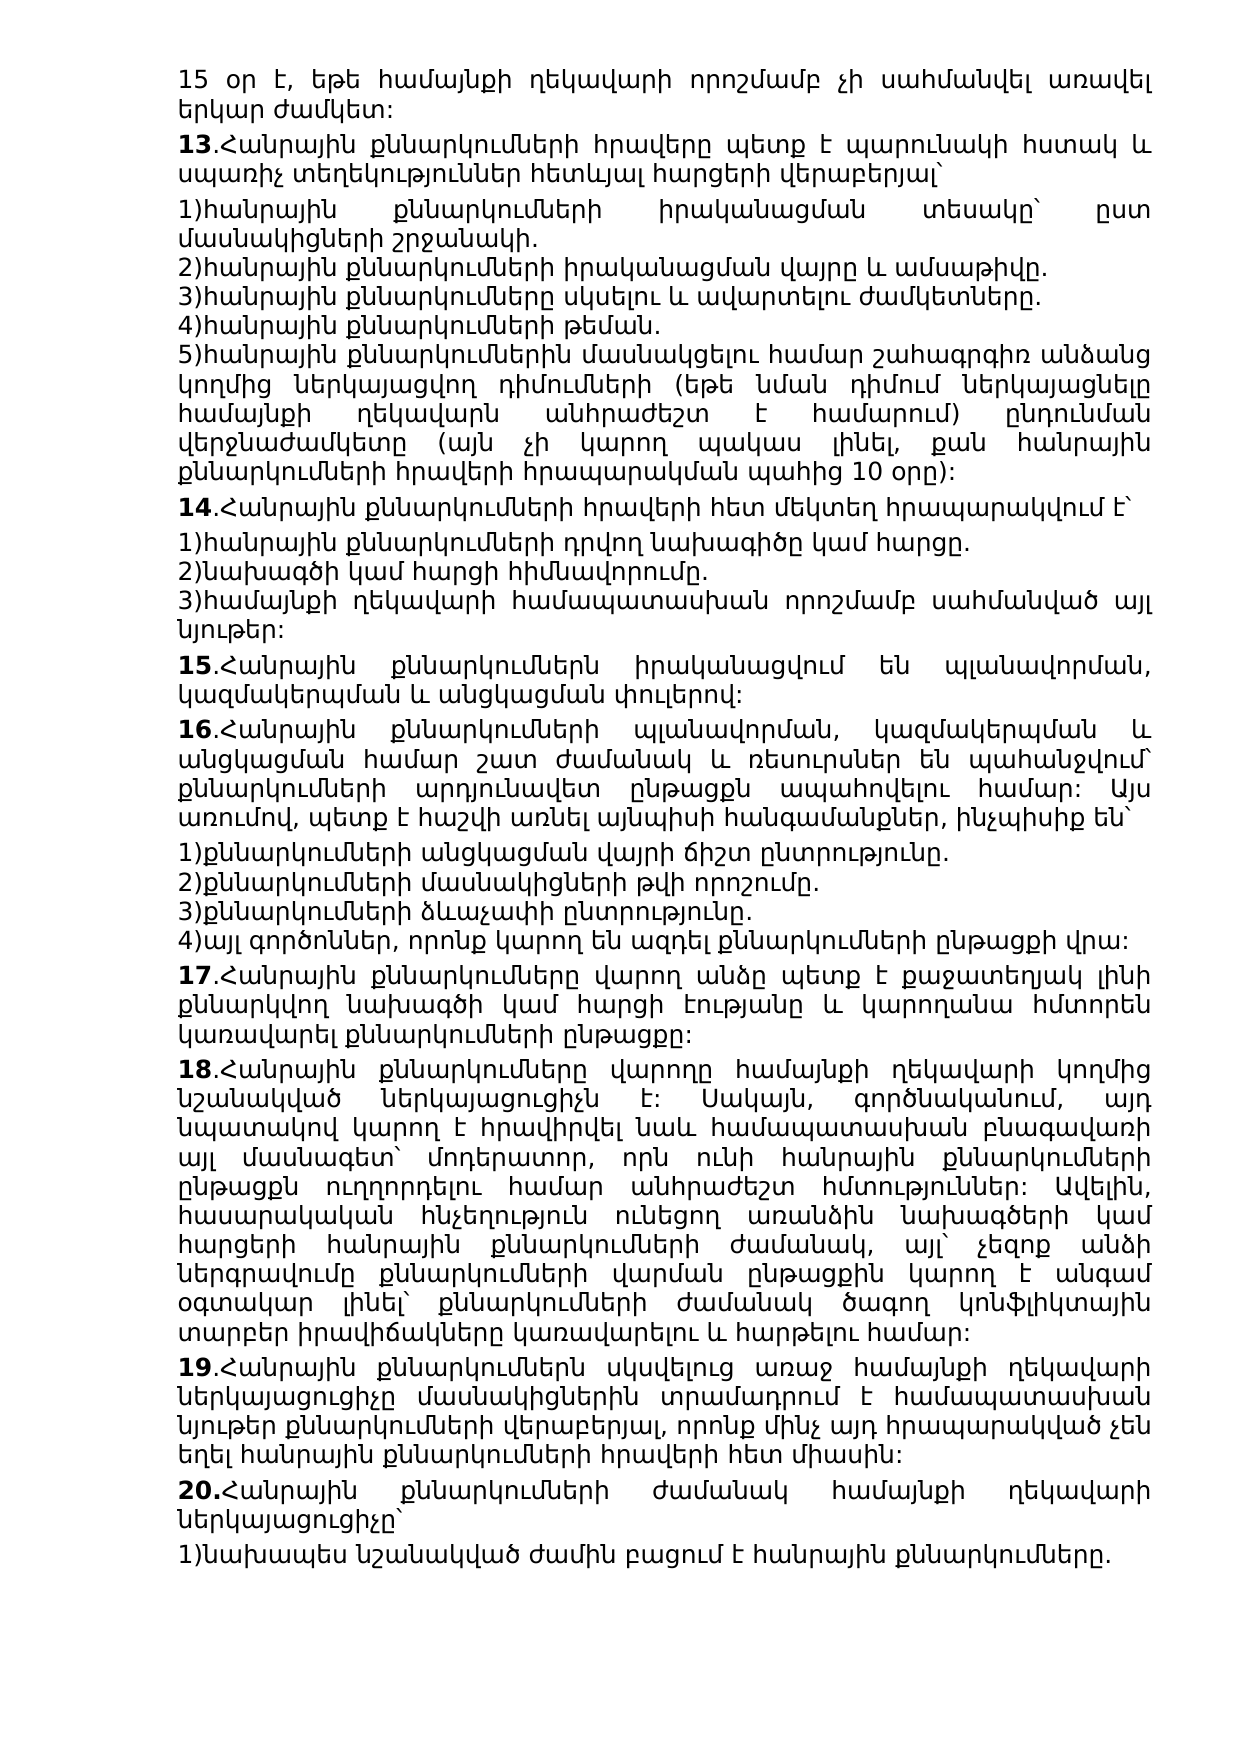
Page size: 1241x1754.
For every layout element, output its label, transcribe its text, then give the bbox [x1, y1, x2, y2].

text 3)քննարկումների ձևաչափի ընտրությունը. [177, 897, 1152, 926]
text 1)հանրային քննարկումների դրվող նախագիծը կամ հարցը. [177, 528, 1152, 557]
text 4)այլ գործոններ, որոնք կարող են ազդել քննարկումների ընթացքի վրա: [177, 926, 1152, 955]
text 5)հանրային քննարկումներին մասնակցելու համար շահագրգիռ անձանց կողմից ներկայացվող դիմումների (եթե նման դիմում ներկայացնելը համայնքի ղեկավարն անհրաժեշտ է համարում) ընդունման վերջնաժամկետը (այն չի կարող պակաս լինել, քան հանրային քննարկումների հրավերի հրապարակման պահից 10 օրը): [177, 341, 1152, 486]
text 1)նախապես նշանակված ժամին բացում է հանրային քննարկումները. [177, 1541, 1152, 1570]
text 14.Հանրային քննարկումների հրավերի հետ մեկտեղ հրապարակվում է՝ [177, 493, 1152, 522]
text 2)քննարկումների մասնակիցների թվի որոշումը. [177, 868, 1152, 897]
text 13.Հանրային քննարկումների հրավերը պետք է պարունակի հստակ և սպառիչ տեղեկություններ հետևյալ հարցերի վերաբերյալ՝ [177, 130, 1152, 188]
text 1)հանրային քննարկումների իրականացման տեսակը՝ ըստ մասնակիցների շրջանակի. [177, 195, 1152, 253]
text 2)նախագծի կամ հարցի հիմնավորումը. [177, 557, 1152, 586]
text 1)քննարկումների անցկացման վայրի ճիշտ ընտրությունը. [177, 838, 1152, 868]
text 3)համայնքի ղեկավարի համապատասխան որոշմամբ սահմանված այլ նյութեր: [177, 586, 1152, 645]
text 3)հանրային քննարկումները սկսելու և ավարտելու ժամկետները. [177, 282, 1152, 311]
text 16.Հանրային քննարկումների պլանավորման, կազմակերպման և անցկացման համար շատ ժամանակ և ռեսուրսներ են պահանջվում՝ քննարկումների արդյունավետ ընթացքն ապահովելու համար: Այս առումով, պետք է հաշվի առնել այնպիսի հանգամանքներ, ինչպիսիք են՝ [177, 716, 1152, 832]
text 19.Հանրային քննարկումներն սկսվելուց առաջ համայնքի ղեկավարի ներկայացուցիչը մասնակիցներին տրամադրում է համապատասխան նյութեր քննարկումների վերաբերյալ, որոնք մինչ այդ հրապարակված չեն եղել հանրային քննարկումների հրավերի հետ միասին: [177, 1353, 1152, 1470]
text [177, 66, 1152, 124]
text 17.Հանրային քննարկումները վարող անձը պետք է քաջատեղյակ լինի քննարկվող նախագծի կամ հարցի էությանը և կարողանա հմտորեն կառավարել քննարկումների ընթացքը: [177, 961, 1152, 1049]
text 2)հանրային քննարկումների իրականացման վայրը և ամսաթիվը. [177, 253, 1152, 282]
text 18.Հանրային քննարկումները վարողը համայնքի ղեկավարի կողմից նշանակված ներկայացուցիչն է: Սակայն, գործնականում, այդ նպատակով կարող է հրավիրվել նաև համապատասխան բնագավառի այլ մասնագետ՝ մոդերատոր, որն ունի հանրային քննարկումների ընթացքն ուղղորդելու համար անհրաժեշտ հմտություններ: Ավելին, հասարակական հնչեղություն ունեցող առանձին նախագծերի կամ հարցերի հանրային քննարկումների ժամանակ, այլ՝ չեզոք անձի ներգրավումը քննարկումների վարման ընթացքին կարող է անգամ օգտակար լինել՝ քննարկումների ժամանակ ծագող կոնֆլիկտային տարբեր իրավիճակները կառավարելու և հարթելու համար: [177, 1055, 1152, 1347]
text 20.Հանրային քննարկումների ժամանակ համայնքի ղեկավարի ներկայացուցիչը՝ [177, 1476, 1152, 1534]
text 15.Հանրային քննարկումներն իրականացվում են պլանավորման, կազմակերպման և անցկացման փուլերով: [177, 651, 1152, 709]
text 4)հանրային քննարկումների թեման. [177, 311, 1152, 341]
